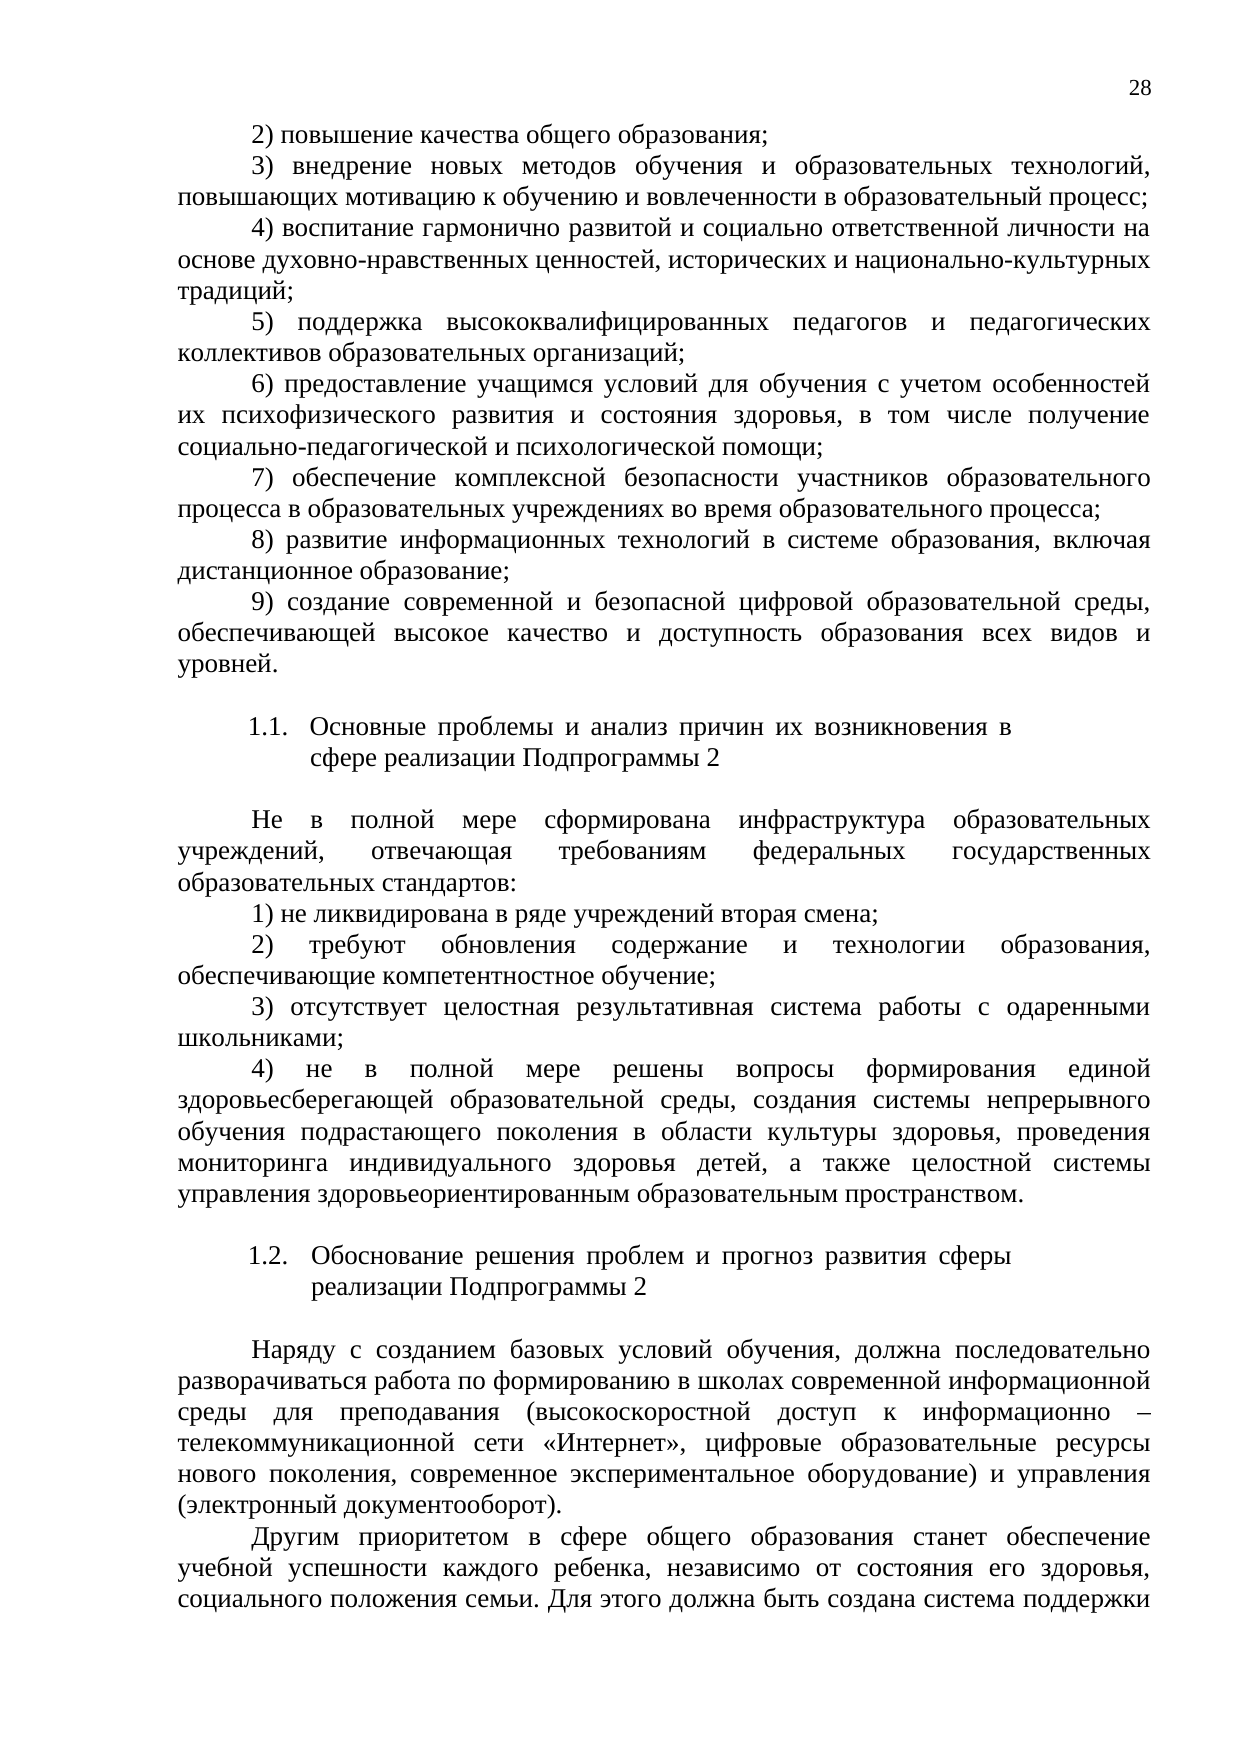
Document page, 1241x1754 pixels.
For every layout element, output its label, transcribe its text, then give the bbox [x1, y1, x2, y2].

table_header 1.1. [236, 710, 299, 772]
text 6) предоставление учащимся условий для обучения с учетом особенностей их психофизического развития и состояния здоровья, в том числе получение социально-педагогической и психологической помощи; [177, 367, 1152, 461]
text 7) обеспечение комплексной безопасности участников образовательного процесса в образовательных учреждениях во время образовательного процесса; [177, 461, 1152, 523]
text Не в полной мере сформирована инфраструктура образовательных учреждений, отвечающая требованиям федеральных государственных образовательных стандартов: [177, 803, 1152, 897]
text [177, 1520, 1152, 1613]
text 4) не в полной мере решены вопросы формирования единой здоровьесберегающей образовательной среды, создания системы непрерывного обучения подрастающего поколения в области культуры здоровья, проведения мониторинга индивидуального здоровья детей, а также целостной системы управления здоровьеориентированным образовательным пространством. [177, 1052, 1152, 1208]
text 1) не ликвидирована в ряде учреждений вторая смена; [177, 897, 1152, 928]
table_header 1.2. [236, 1239, 299, 1302]
text 9) создание современной и безопасной цифровой образовательной среды, обеспечивающей высокое качество и доступность образования всех видов и уровней. [177, 585, 1152, 679]
text 3) внедрение новых методов обучения и образовательных технологий, повышающих мотивацию к обучению и вовлеченности в образовательный процесс; [177, 149, 1152, 212]
text 8) развитие информационных технологий в системе образования, включая дистанционное образование; [177, 523, 1152, 585]
table_header Основные проблемы и анализ причин их возникновения в сфере реализации Подпрограммы 2 [300, 710, 1024, 772]
text 2) требуют обновления содержание и технологии образования, обеспечивающие компетентностное обучение; [177, 928, 1152, 990]
text 5) поддержка высококвалифицированных педагогов и педагогических коллективов образовательных организаций; [177, 305, 1152, 367]
text Наряду с созданием базовых условий обучения, должна последовательно разворачиваться работа по формированию в школах современной информационной среды для преподавания (высокоскоростной доступ к информационно – телекоммуникационной сети «Интернет», цифровые образовательные ресурсы нового поколения, современное экспериментальное оборудование) и управления (электронный документооборот). [177, 1333, 1152, 1520]
text 4) воспитание гармонично развитой и социально ответственной личности на основе духовно-нравственных ценностей, исторических и национально-культурных традиций; [177, 212, 1152, 305]
table_header Обоснование решения проблем и прогноз развития сферы реализации Подпрограммы 2 [300, 1239, 1024, 1302]
text 2) повышение качества общего образования; [177, 118, 1152, 149]
text 3) отсутствует целостная результативная система работы с одаренными школьниками; [177, 990, 1152, 1052]
